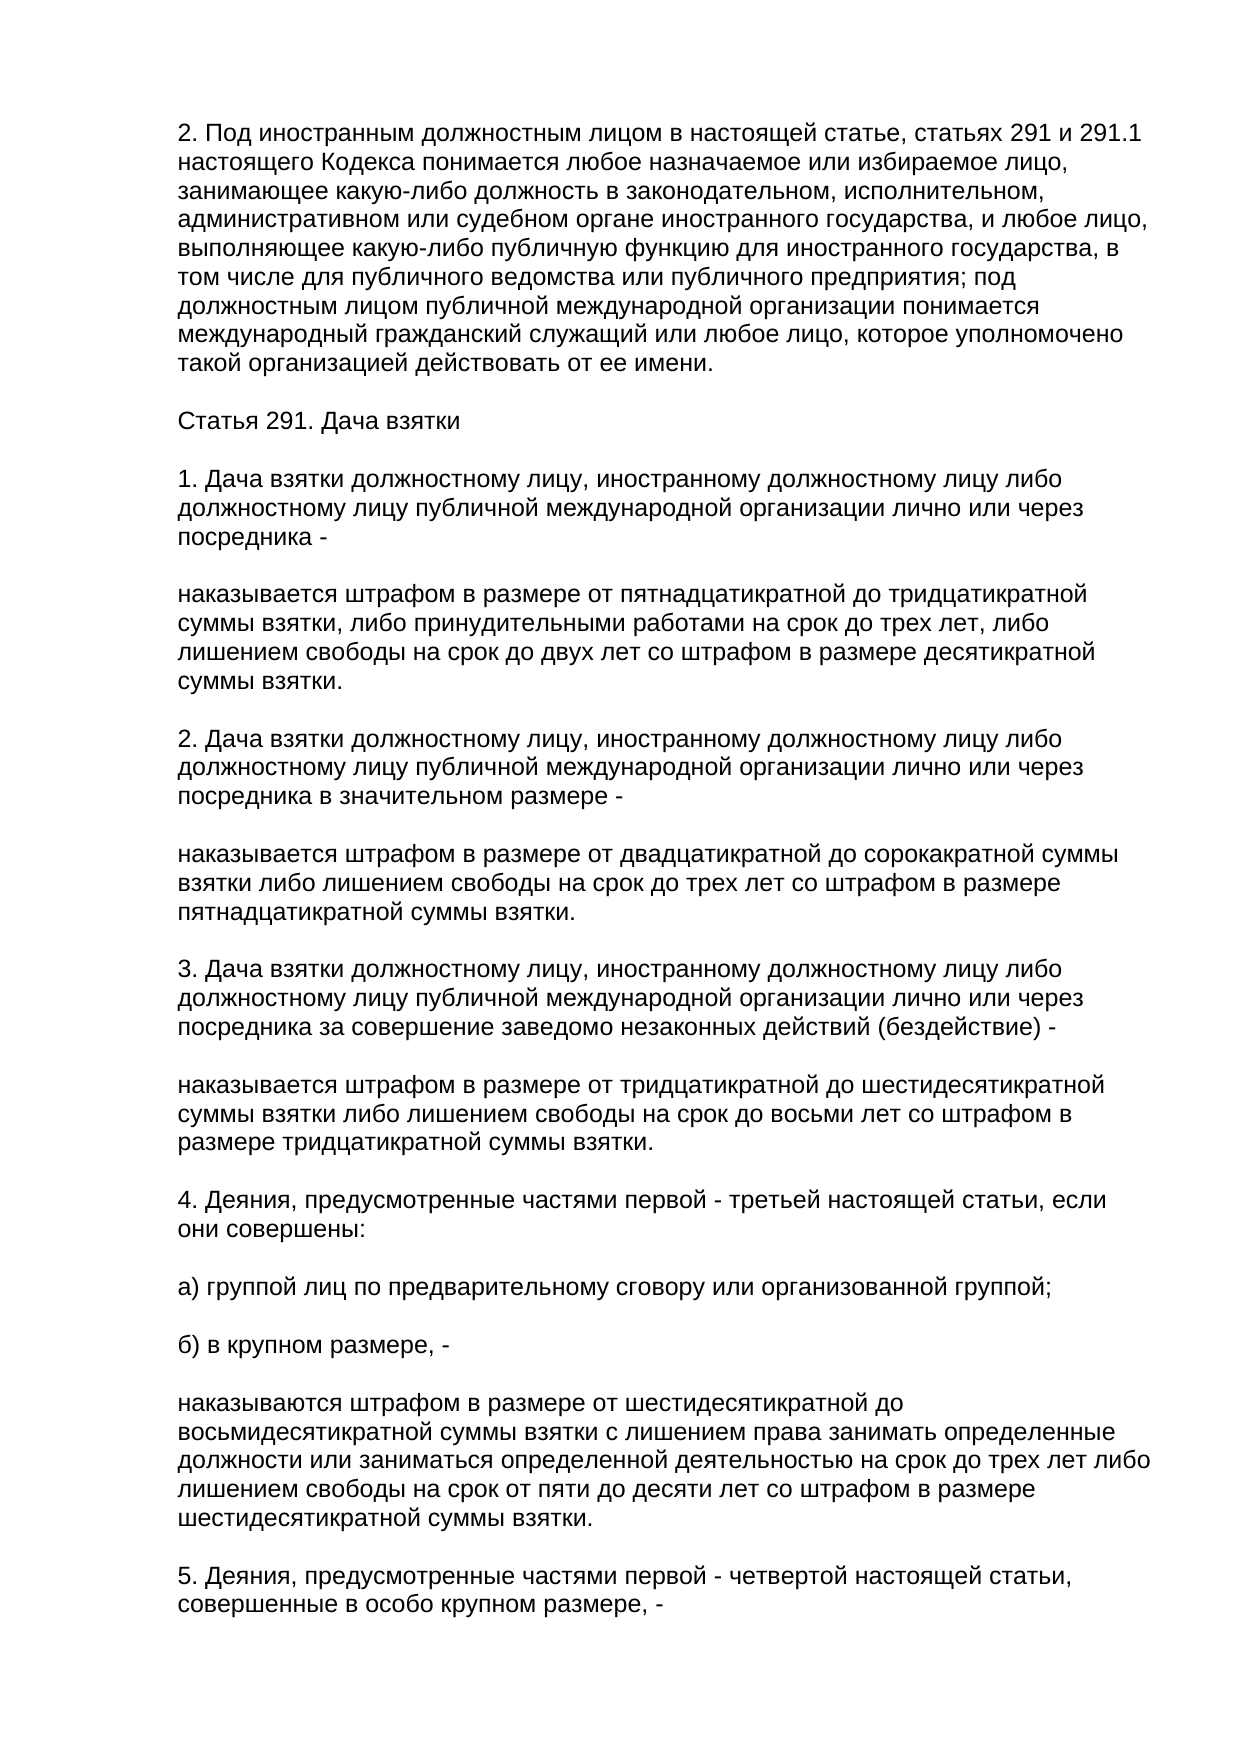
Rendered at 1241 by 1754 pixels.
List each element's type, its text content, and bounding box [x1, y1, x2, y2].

text б) в крупном размере, - [177, 1330, 1152, 1358]
text 2. Под иностранным должностным лицом в настоящей статье, статьях 291 и 291.1 настоящего Кодекса понимается любое назначаемое или избираемое лицо, занимающее какую-либо должность в законодательном, исполнительном, административном или судебном органе иностранного государства, и любое лицо, выполняющее какую-либо публичную функцию для иностранного государства, в том числе для публичного ведомства или публичного предприятия; под должностным лицом публичной международной организации понимается международный гражданский служащий или любое лицо, которое уполномочено такой организацией действовать от ее имени. [177, 118, 1152, 377]
text наказывается штрафом в размере от двадцатикратной до сорокакратной суммы взятки либо лишением свободы на срок до трех лет со штрафом в размере пятнадцатикратной суммы взятки. [177, 839, 1152, 925]
text Статья 291. Дача взятки [177, 406, 1152, 435]
text наказывается штрафом в размере от тридцатикратной до шестидесятикратной суммы взятки либо лишением свободы на срок до восьми лет со штрафом в размере тридцатикратной суммы взятки. [177, 1070, 1152, 1156]
text а) группой лиц по предварительному сговору или организованной группой; [177, 1272, 1152, 1301]
text 5. Деяния, предусмотренные частями первой - четвертой настоящей статьи, совершенные в особо крупном размере, - [177, 1561, 1152, 1618]
text 1. Дача взятки должностному лицу, иностранному должностному лицу либо должностному лицу публичной международной организации лично или через посредника - [177, 464, 1152, 550]
text наказываются штрафом в размере от шестидесятикратной до восьмидесятикратной суммы взятки с лишением права занимать определенные должности или заниматься определенной деятельностью на срок до трех лет либо лишением свободы на срок от пяти до десяти лет со штрафом в размере шестидесятикратной суммы взятки. [177, 1388, 1152, 1531]
text 3. Дача взятки должностному лицу, иностранному должностному лицу либо должностному лицу публичной международной организации лично или через посредника за совершение заведомо незаконных действий (бездействие) - [177, 954, 1152, 1041]
text 4. Деяния, предусмотренные частями первой - третьей настоящей статьи, если они совершены: [177, 1185, 1152, 1243]
text наказывается штрафом в размере от пятнадцатикратной до тридцатикратной суммы взятки, либо принудительными работами на срок до трех лет, либо лишением свободы на срок до двух лет со штрафом в размере десятикратной суммы взятки. [177, 579, 1152, 694]
text 2. Дача взятки должностному лицу, иностранному должностному лицу либо должностному лицу публичной международной организации лично или через посредника в значительном размере - [177, 723, 1152, 810]
